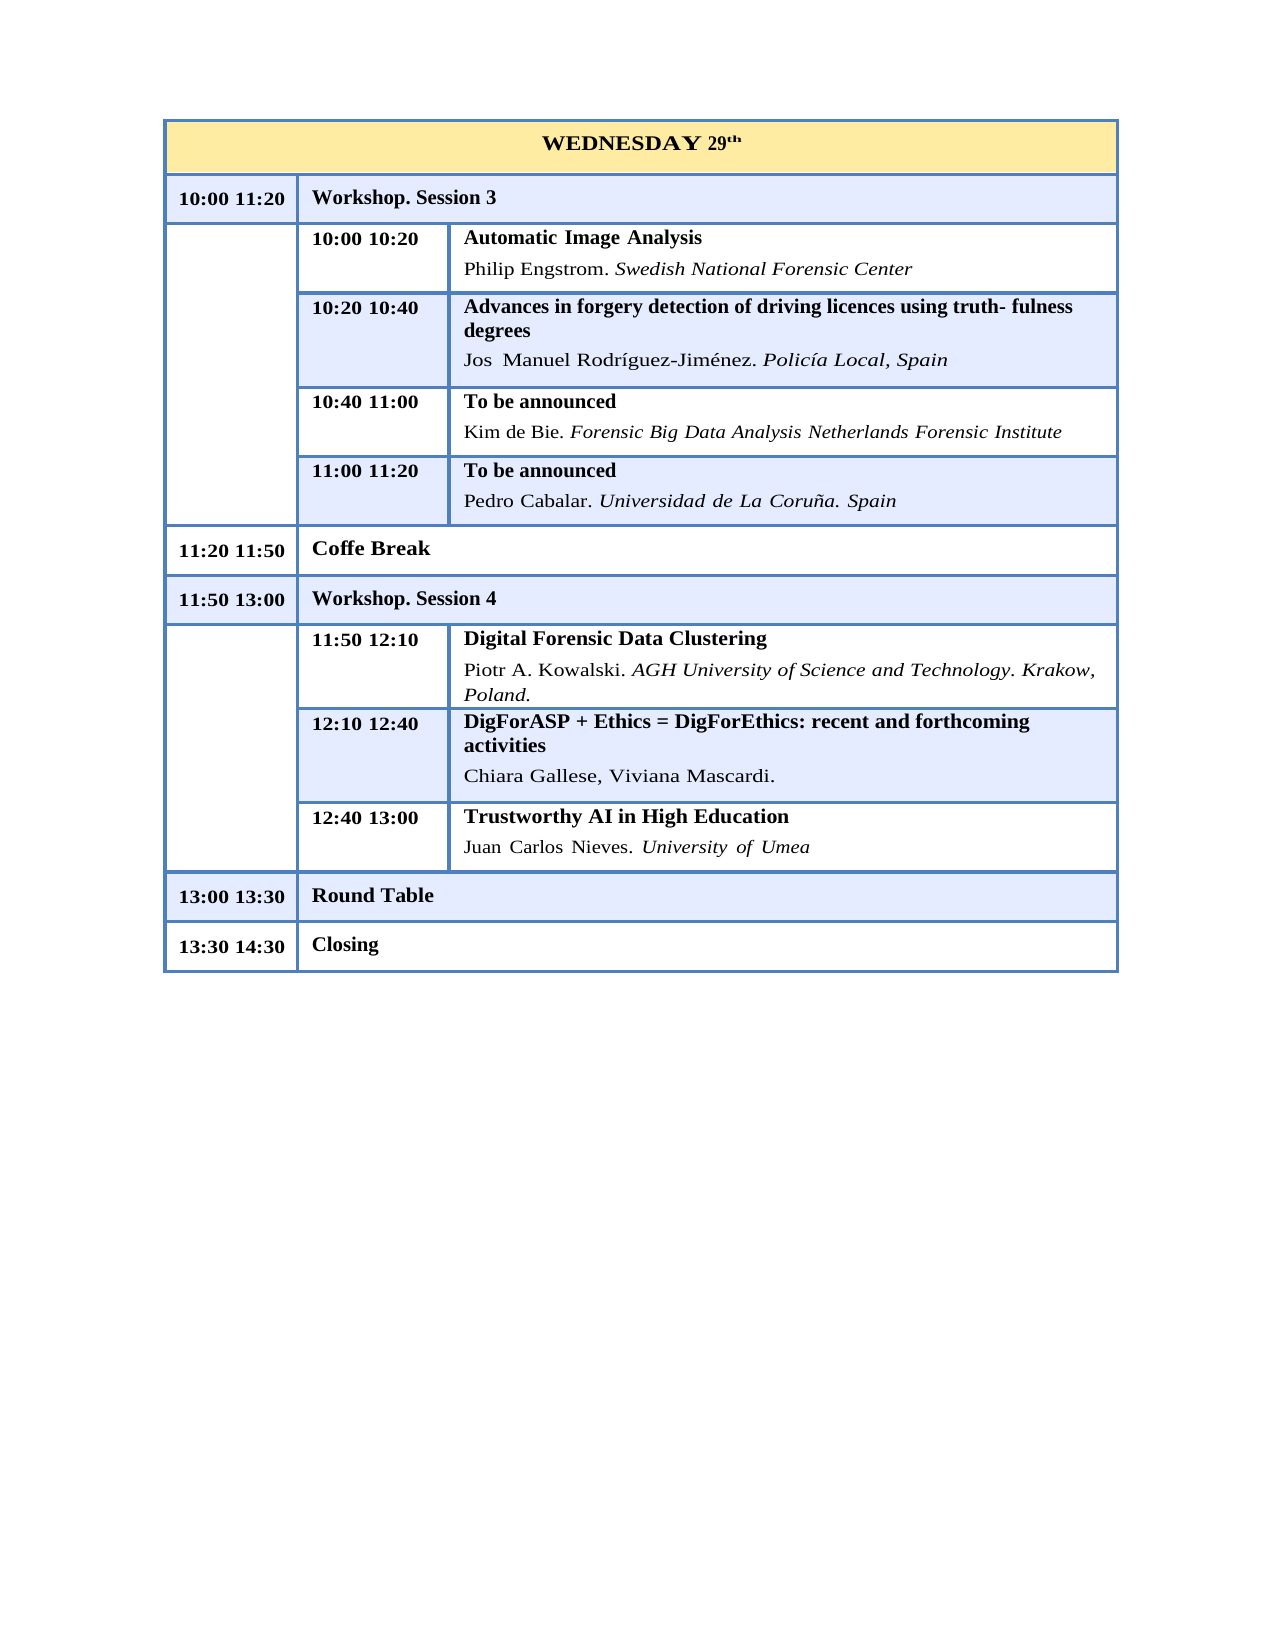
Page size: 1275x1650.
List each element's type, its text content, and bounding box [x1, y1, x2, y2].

table_cell [167, 626, 296, 870]
table_cell 12:10 12:40 [299, 710, 447, 801]
table_cell Closing [299, 923, 1116, 969]
table_cell 10:20 10:40 [299, 295, 447, 386]
table_cell Trustworthy AI in High Education Juan Carlos Nieves. University of Umea [451, 804, 1116, 870]
table_cell 10:40 11:00 [299, 389, 447, 455]
table_cell 10:00 10:20 [299, 225, 447, 291]
table_cell Coffe Break [299, 527, 1116, 574]
table_cell 12:40 13:00 [299, 804, 447, 870]
table_cell 11:00 11:20 [299, 458, 447, 524]
table_cell To be announced Kim de Bie. Forensic Big Data Analysis Netherlands Forensic Institute [451, 389, 1116, 455]
table_cell To be announced Pedro Cabalar. Universidad de La Coruña. Spain [451, 458, 1116, 524]
table_cell Automatic Image Analysis Philip Engstrom. Swedish National Forensic Center [451, 225, 1116, 291]
table_cell 11:50 13:00 [167, 577, 296, 623]
table_cell Workshop. Session 4 [299, 577, 1116, 623]
table_cell Advances in forgery detection of driving licences using truth- fulness degrees Jos Manuel Rodríguez-Jiménez. Policía Local, Spain [451, 295, 1116, 386]
table_cell Round Table [299, 874, 1116, 920]
table_cell Digital Forensic Data Clustering Piotr A. Kowalski. AGH University of Science and Technology. Krakow, Poland. [451, 626, 1116, 707]
table_cell 13:00 13:30 [167, 874, 296, 920]
table_cell Workshop. Session 3 [299, 176, 1116, 222]
table_cell 13:30 14:30 [167, 923, 296, 969]
table_cell [167, 225, 296, 524]
table_cell DigForASP + Ethics = DigForEthics: recent and forthcoming activities Chiara Gallese, Viviana Mascardi. [451, 710, 1116, 801]
table_header WEDNESDAY 29th [167, 122, 1116, 172]
table_cell 10:00 11:20 [167, 176, 296, 222]
table_cell 11:20 11:50 [167, 527, 296, 574]
table_cell 11:50 12:10 [299, 626, 447, 707]
